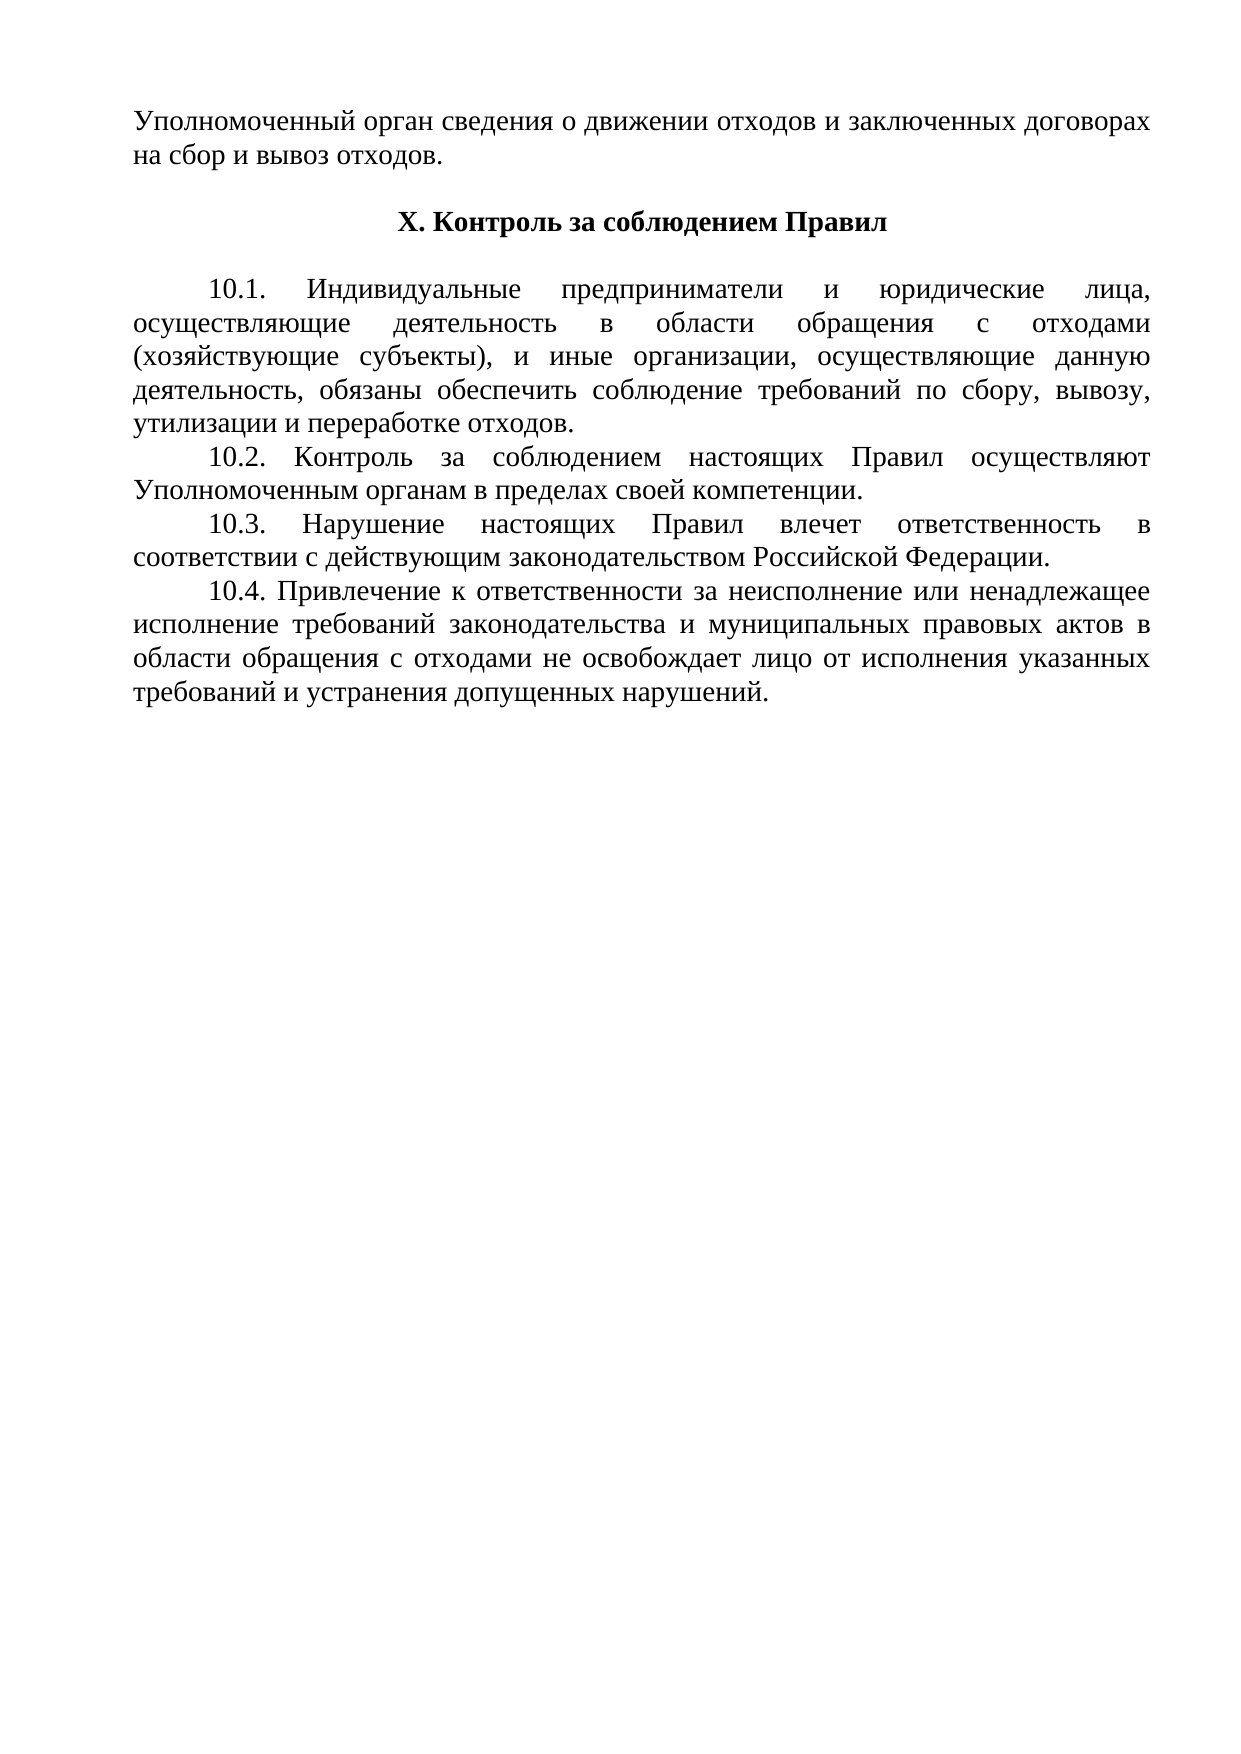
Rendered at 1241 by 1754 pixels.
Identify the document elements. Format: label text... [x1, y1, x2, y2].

subtitle X. Контроль за соблюдением Правил [133, 204, 1152, 238]
text 10.1. Индивидуальные предприниматели и юридические лица, осуществляющие деятельность в области обращения с отходами (хозяйствующие субъекты), и иные организации, осуществляющие данную деятельность, обязаны обеспечить соблюдение требований по сбору, вывозу, утилизации и переработке отходов. [133, 271, 1152, 439]
text 10.4. Привлечение к ответственности за неисполнение или ненадлежащее исполнение требований законодательства и муниципальных правовых актов в области обращения с отходами не освобождает лицо от исполнения указанных требований и устранения допущенных нарушений. [133, 573, 1152, 707]
text 10.3. Нарушение настоящих Правил влечет ответственность в соответствии с действующим законодательством Российской Федерации. [133, 506, 1152, 573]
text 10.2. Контроль за соблюдением настоящих Правил осуществляют Уполномоченным органам в пределах своей компетенции. [133, 439, 1152, 506]
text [133, 103, 1152, 171]
